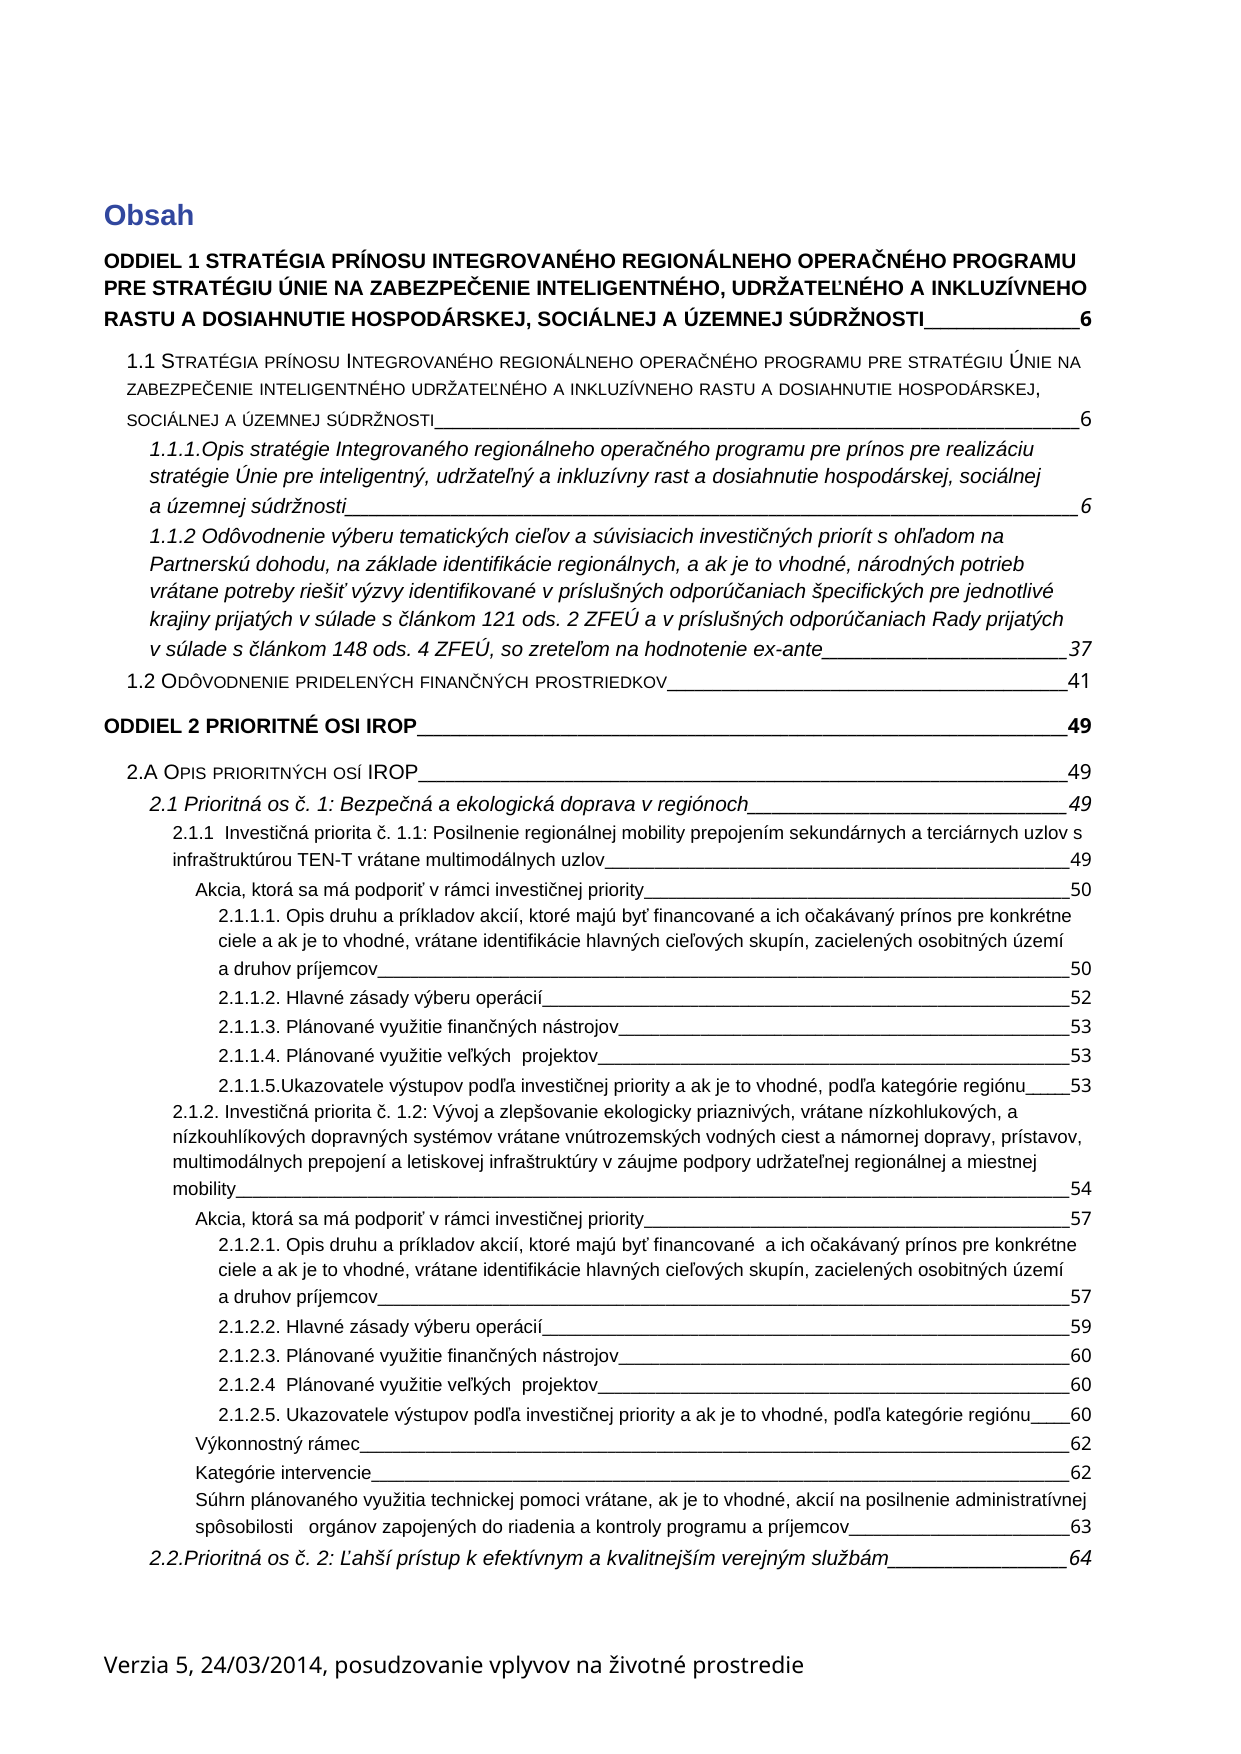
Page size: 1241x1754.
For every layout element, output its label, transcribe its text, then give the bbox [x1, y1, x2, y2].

text 1.1.1.Opis stratégie Integrovaného regionálneho operačného programu pre prínos pre realizáciu stratégie Únie pre inteligentný, udržateľný a inkluzívny rast a dosiahnutie hospodárskej, sociálnej a územnej súdržnosti 6 [149, 436, 1093, 520]
text 2.1.1 Investičná priorita č. 1.1: Posilnenie regionálnej mobility prepojením sekundárnych a terciárnych uzlov s infraštruktúrou TEN-T vrátane multimodálnych uzlov 49 [172, 822, 1093, 872]
text 2.2.Prioritná os č. 2: Ľahší prístup k efektívnym a kvalitnejším verejným službám 64 [149, 1543, 1093, 1571]
text Kategórie intervencie 62 [195, 1459, 1093, 1485]
text 1.1.2 Odôvodnenie výberu tematických cieľov a súvisiacich investičných priorít s ohľadom na Partnerskú dohodu, na základe identifikácie regionálnych, a ak je to vhodné, národných potrieb vrátane potreby riešiť výzvy identifikované v príslušných odporúčaniach špecifických pre jednotlivé krajiny prijatých v súlade s článkom 121 ods. 2 ZFEÚ a v príslušných odporúčaniach Rady prijatých v súlade s článkom 148 ods. 4 ZFEÚ, so zreteľom na hodnotenie ex-ante 37 [149, 524, 1093, 662]
text 1.1 Stratégia prínosu Integrovaného regionálneho operačného programu pre stratégiu Únie na zabezpečenie inteligentného udržateľného a inkluzívneho rastu a dosiahnutie hospodárskej, sociálnej a územnej súdržnosti 6 [126, 349, 1093, 432]
text Akcia, ktorá sa má podporiť v rámci investičnej priority 57 [195, 1205, 1093, 1230]
text 2.1.2. Investičná priorita č. 1.2: Vývoj a zlepšovanie ekologicky priaznivých, vrátane nízkohlukových, a nízkouhlíkových dopravných systémov vrátane vnútrozemských vodných ciest a námornej dopravy, prístavov, multimodálnych prepojení a letiskovej infraštruktúry v záujme podpory udržateľnej regionálnej a miestnej mobility 54 [172, 1101, 1093, 1201]
text 2.1.1.4. Plánované využitie veľkých projektov 53 [218, 1043, 1093, 1068]
text 2.1.1.1. Opis druhu a príkladov akcií, ktoré majú byť financované a ich očakávaný prínos pre konkrétne ciele a ak je to vhodné, vrátane identifikácie hlavných cieľových skupín, zacielených osobitných území a druhov príjemcov 50 [218, 905, 1093, 980]
subtitle Obsah [103, 198, 1093, 231]
text 2.1.2.2. Hlavné zásady výberu operácií 59 [218, 1313, 1093, 1338]
text 2.1 Prioritná os č. 1: Bezpečná a ekologická doprava v regiónoch 49 [149, 789, 1093, 818]
text Akcia, ktorá sa má podporiť v rámci investičnej priority 50 [195, 876, 1093, 902]
text 2.1.1.2. Hlavné zásady výberu operácií 52 [218, 984, 1093, 1010]
text Výkonnostný rámec 62 [195, 1430, 1093, 1456]
text 2.1.1.3. Plánované využitie finančných nástrojov 53 [218, 1013, 1093, 1039]
text Súhrn plánovaného využitia technickej pomoci vrátane, ak je to vhodné, akcií na posilnenie administratívnej spôsobilosti orgánov zapojených do riadenia a kontroly programu a príjemcov 63 [195, 1489, 1093, 1539]
text 2.1.1.5.Ukazovatele výstupov podľa investičnej priority a ak je to vhodné, podľa kategórie regiónu 53 [218, 1072, 1093, 1097]
text Oddiel 2 Prioritné osi IROP 49 [103, 712, 1093, 740]
text 2.A Opis prioritných osí IROP 49 [126, 757, 1093, 785]
text 2.1.2.5. Ukazovatele výstupov podľa investičnej priority a ak je to vhodné, podľa kategórie regiónu 60 [218, 1401, 1093, 1426]
text Oddiel 1 Stratégia prínosu Integrovaného regionálneho operačného programu pre stratégiu Únie na zabezpečenie inteligentného, udržateľného a inkluzívneho rastu a dosiahnutie hospodárskej, sociálnej a územnej súdržnosti 6 [103, 249, 1093, 332]
text 2.1.2.1. Opis druhu a príkladov akcií, ktoré majú byť financované a ich očakávaný prínos pre konkrétne ciele a ak je to vhodné, vrátane identifikácie hlavných cieľových skupín, zacielených osobitných území a druhov príjemcov 57 [218, 1234, 1093, 1309]
text 2.1.2.4 Plánované využitie veľkých projektov 60 [218, 1372, 1093, 1397]
text 1.2 Odôvodnenie pridelených finančných prostriedkov 41 [126, 667, 1093, 695]
text 2.1.2.3. Plánované využitie finančných nástrojov 60 [218, 1342, 1093, 1368]
